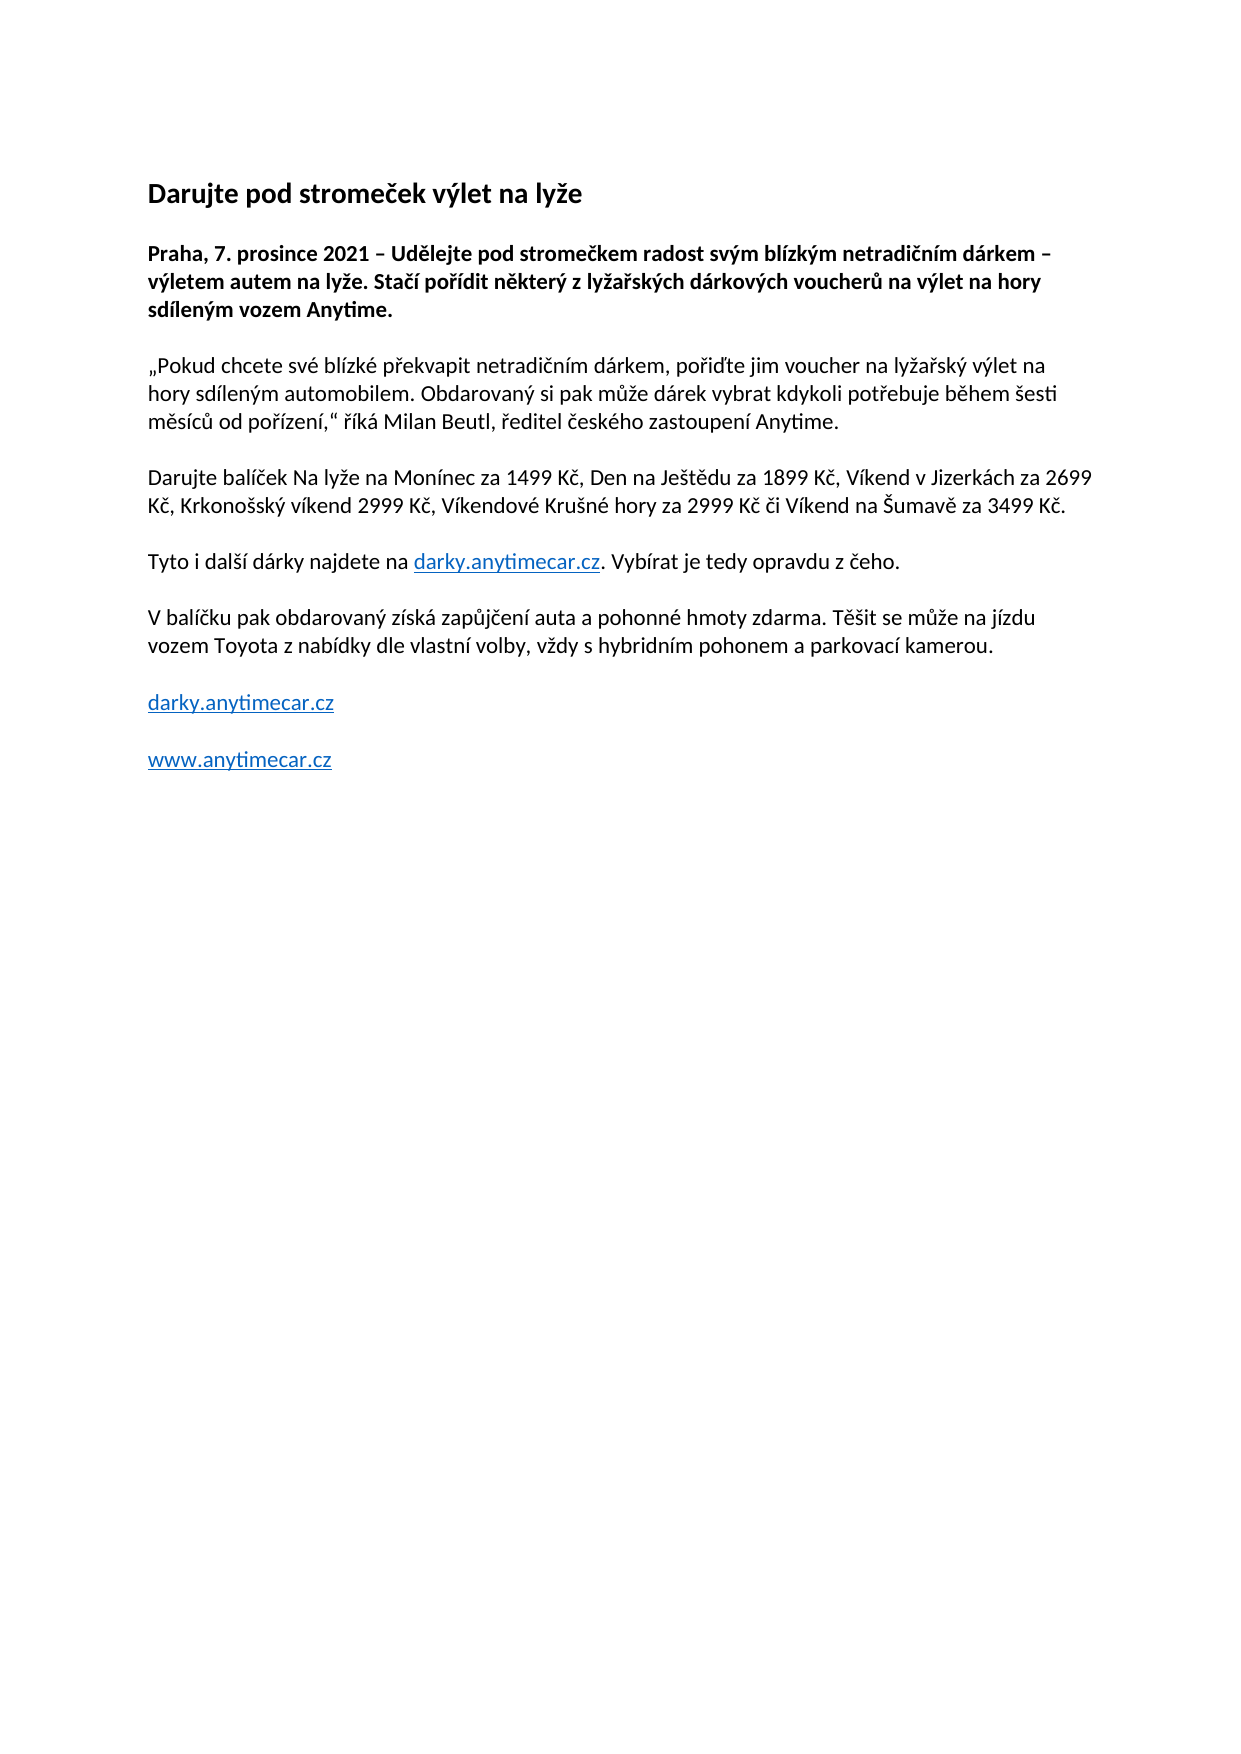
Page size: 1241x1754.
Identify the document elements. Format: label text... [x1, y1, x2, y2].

text V balíčku pak obdarovaný získá zapůjčení auta a pohonné hmoty zdarma. Těšit se může na jízdu vozem Toyota z nabídky dle vlastní volby, vždy s hybridním pohonem a parkovací kamerou. [148, 603, 1093, 659]
text Praha, 7. prosince 2021 – Udělejte pod stromečkem radost svým blízkým netradičním dárkem – výletem autem na lyže. Stačí pořídit některý z lyžařských dárkových voucherů na výlet na hory sdíleným vozem Anytime. [148, 239, 1093, 323]
text Darujte pod stromeček výlet na lyže [148, 176, 1093, 211]
text Tyto i další dárky najdete na darky.anytimecar.cz. Vybírat je tedy opravdu z čeho. [148, 547, 1093, 576]
text „Pokud chcete své blízké překvapit netradičním dárkem, pořiďte jim voucher na lyžařský výlet na hory sdíleným automobilem. Obdarovaný si pak může dárek vybrat kdykoli potřebuje během šesti měsíců od pořízení,“ říká Milan Beutl, ředitel českého zastoupení Anytime. [148, 351, 1093, 435]
text darky.anytimecar.cz [148, 688, 1093, 716]
text www.anytimecar.cz [148, 745, 1093, 773]
text Darujte balíček Na lyže na Monínec za 1499 Kč, Den na Ještědu za 1899 Kč, Víkend v Jizerkách za 2699 Kč, Krkonošský víkend 2999 Kč, Víkendové Krušné hory za 2999 Kč či Víkend na Šumavě za 3499 Kč. [148, 463, 1093, 519]
